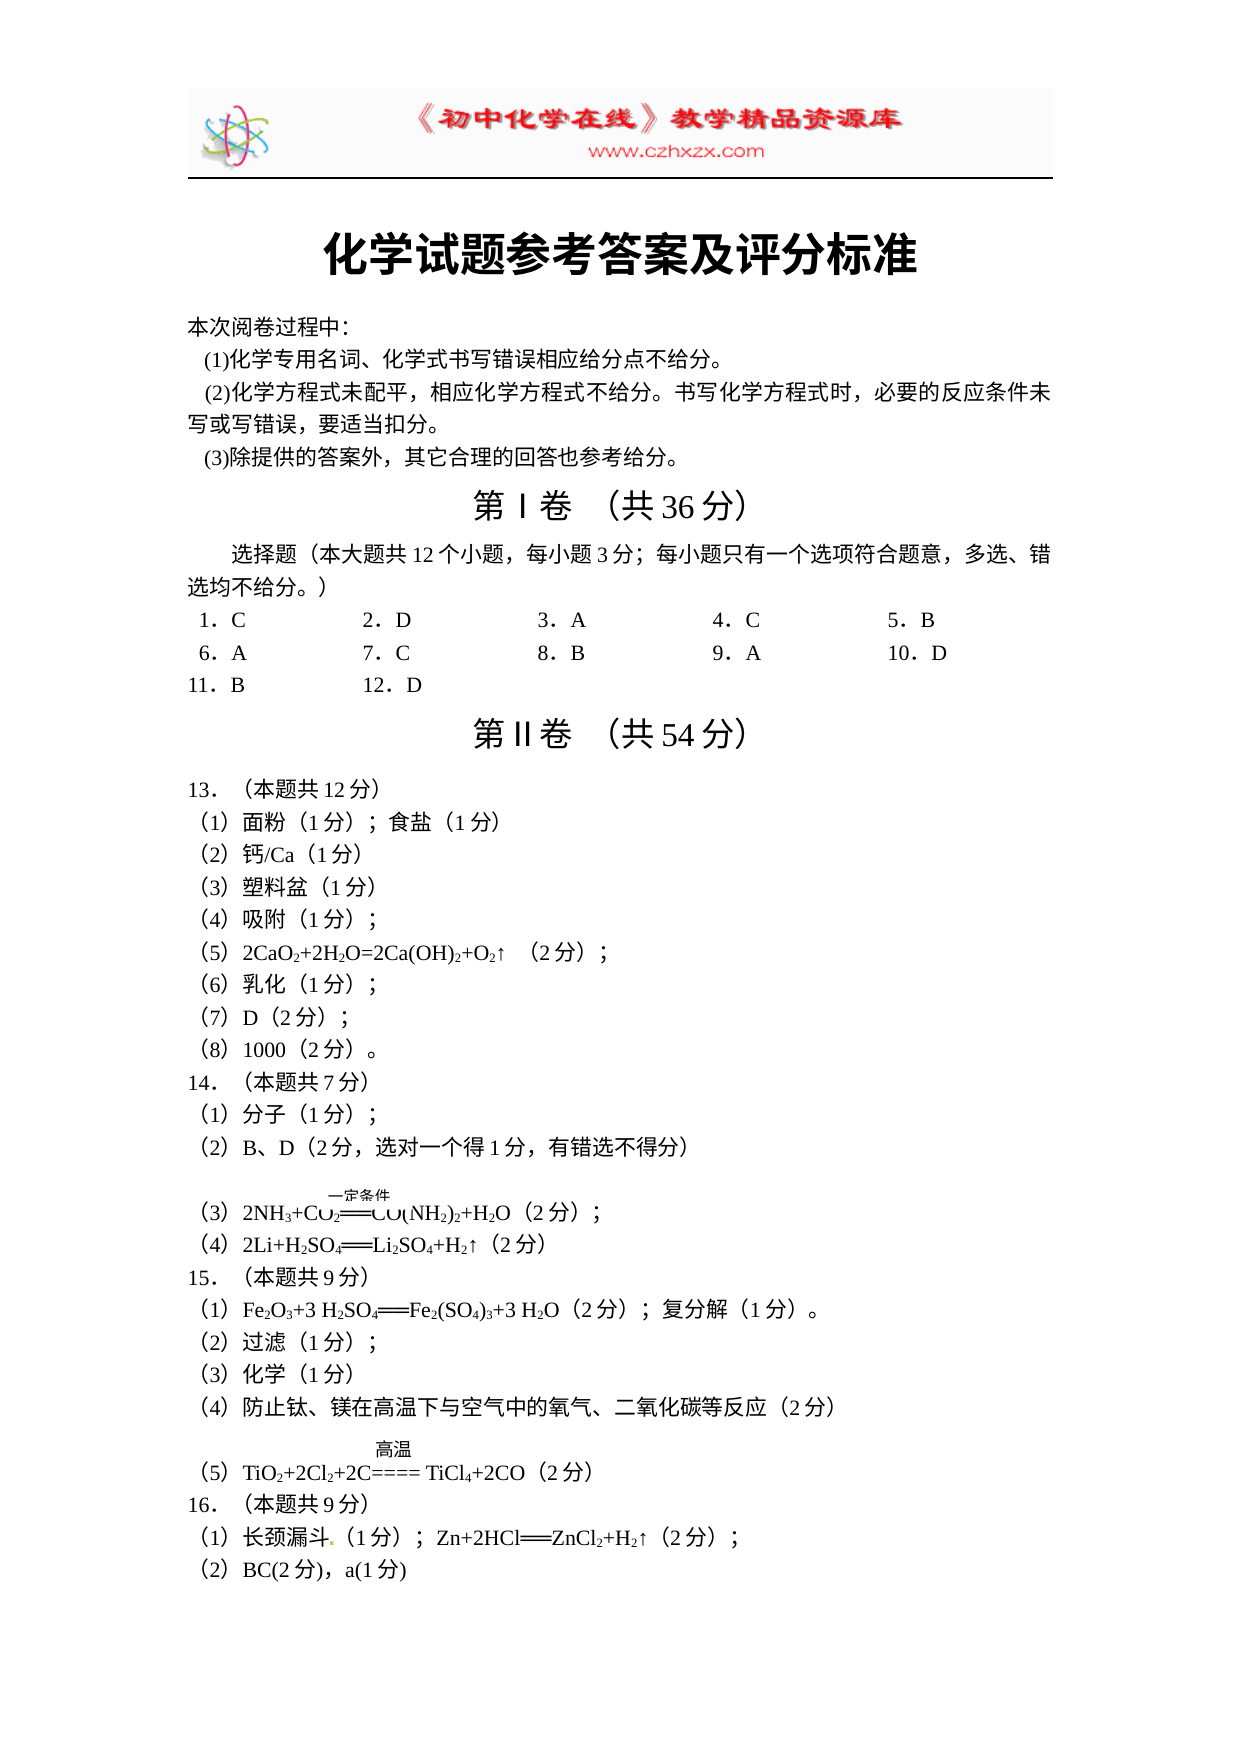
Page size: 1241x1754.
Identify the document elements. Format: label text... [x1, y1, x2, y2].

text 6．A 7．C 8．B 9．A 10．D [187, 634, 1053, 667]
text （6）乳化（1分）； [187, 967, 1053, 999]
text （1）分子（1分）； [187, 1097, 1053, 1129]
text 化学试题参考答案及评分标准 [187, 202, 1053, 300]
text (1)化学专用名词、化学式书写错误相应给分点不给分。 [187, 342, 1053, 374]
text （1）面粉（1分）；食盐（1分） [187, 804, 1053, 837]
text （5）TiO2+2Cl2+2C==== TiCl4+2CO（2分） [187, 1454, 1053, 1487]
text （3）化学（1分） [187, 1357, 1053, 1389]
text （2）BC(2分)，a(1分) [187, 1552, 1053, 1584]
text （2）过滤（1分）； [187, 1324, 1053, 1357]
text 本次阅卷过程中： [187, 309, 1053, 342]
text (2)化学方程式未配平，相应化学方程式不给分。书写化学方程式时，必要的反应条件未写或写错误，要适当扣分。 [187, 374, 1053, 439]
text （3）塑料盆（1分） [187, 869, 1053, 902]
text （3）2NH3+CO2══CO(NH2)2+H2O（2分）； [187, 1194, 1053, 1227]
text （5）2CaO2+2H2O=2Ca(OH)2+O2↑ （2分）； [187, 934, 1053, 967]
text 13．（本题共12分） [187, 772, 1053, 804]
text （4）吸附（1分）； [187, 902, 1053, 934]
text （1）Fe2O3+3 H2SO4══Fe2(SO4)3+3 H2O（2分）；复分解（1分）。 [187, 1292, 1053, 1324]
picture [187, 88, 1053, 176]
text 1．C 2．D 3．A 4．C 5．B [187, 602, 1053, 634]
text (3)除提供的答案外，其它合理的回答也参考给分。 [187, 439, 1053, 472]
text 15．（本题共9分） [187, 1259, 1053, 1292]
text （7）D（2分）； [187, 999, 1053, 1032]
text 14．（本题共7分） [187, 1064, 1053, 1097]
text 选择题（本大题共12个小题，每小题3分；每小题只有一个选项符合题意，多选、错选均不给分。） [187, 537, 1053, 602]
text 第Ⅰ卷 （共36分） [187, 472, 1053, 537]
text （8）1000（2分）。 [187, 1032, 1053, 1064]
text （1）长颈漏斗（1分）；Zn+2HCl══ZnCl2+H2↑（2分）； [187, 1519, 1053, 1552]
text （2）钙/Ca（1分） [187, 837, 1053, 869]
text （4）2Li+H2SO4══Li2SO4+H2↑（2分） [187, 1227, 1053, 1259]
text 16．（本题共9分） [187, 1487, 1053, 1519]
text 第Ⅱ卷 （共54分） [187, 699, 1053, 764]
text （4）防止钛、镁在高温下与空气中的氧气、二氧化碳等反应（2分） [187, 1389, 1053, 1422]
text （2）B、D（2分，选对一个得1分，有错选不得分） [187, 1129, 1053, 1162]
text 11．B 12．D [187, 667, 1053, 699]
